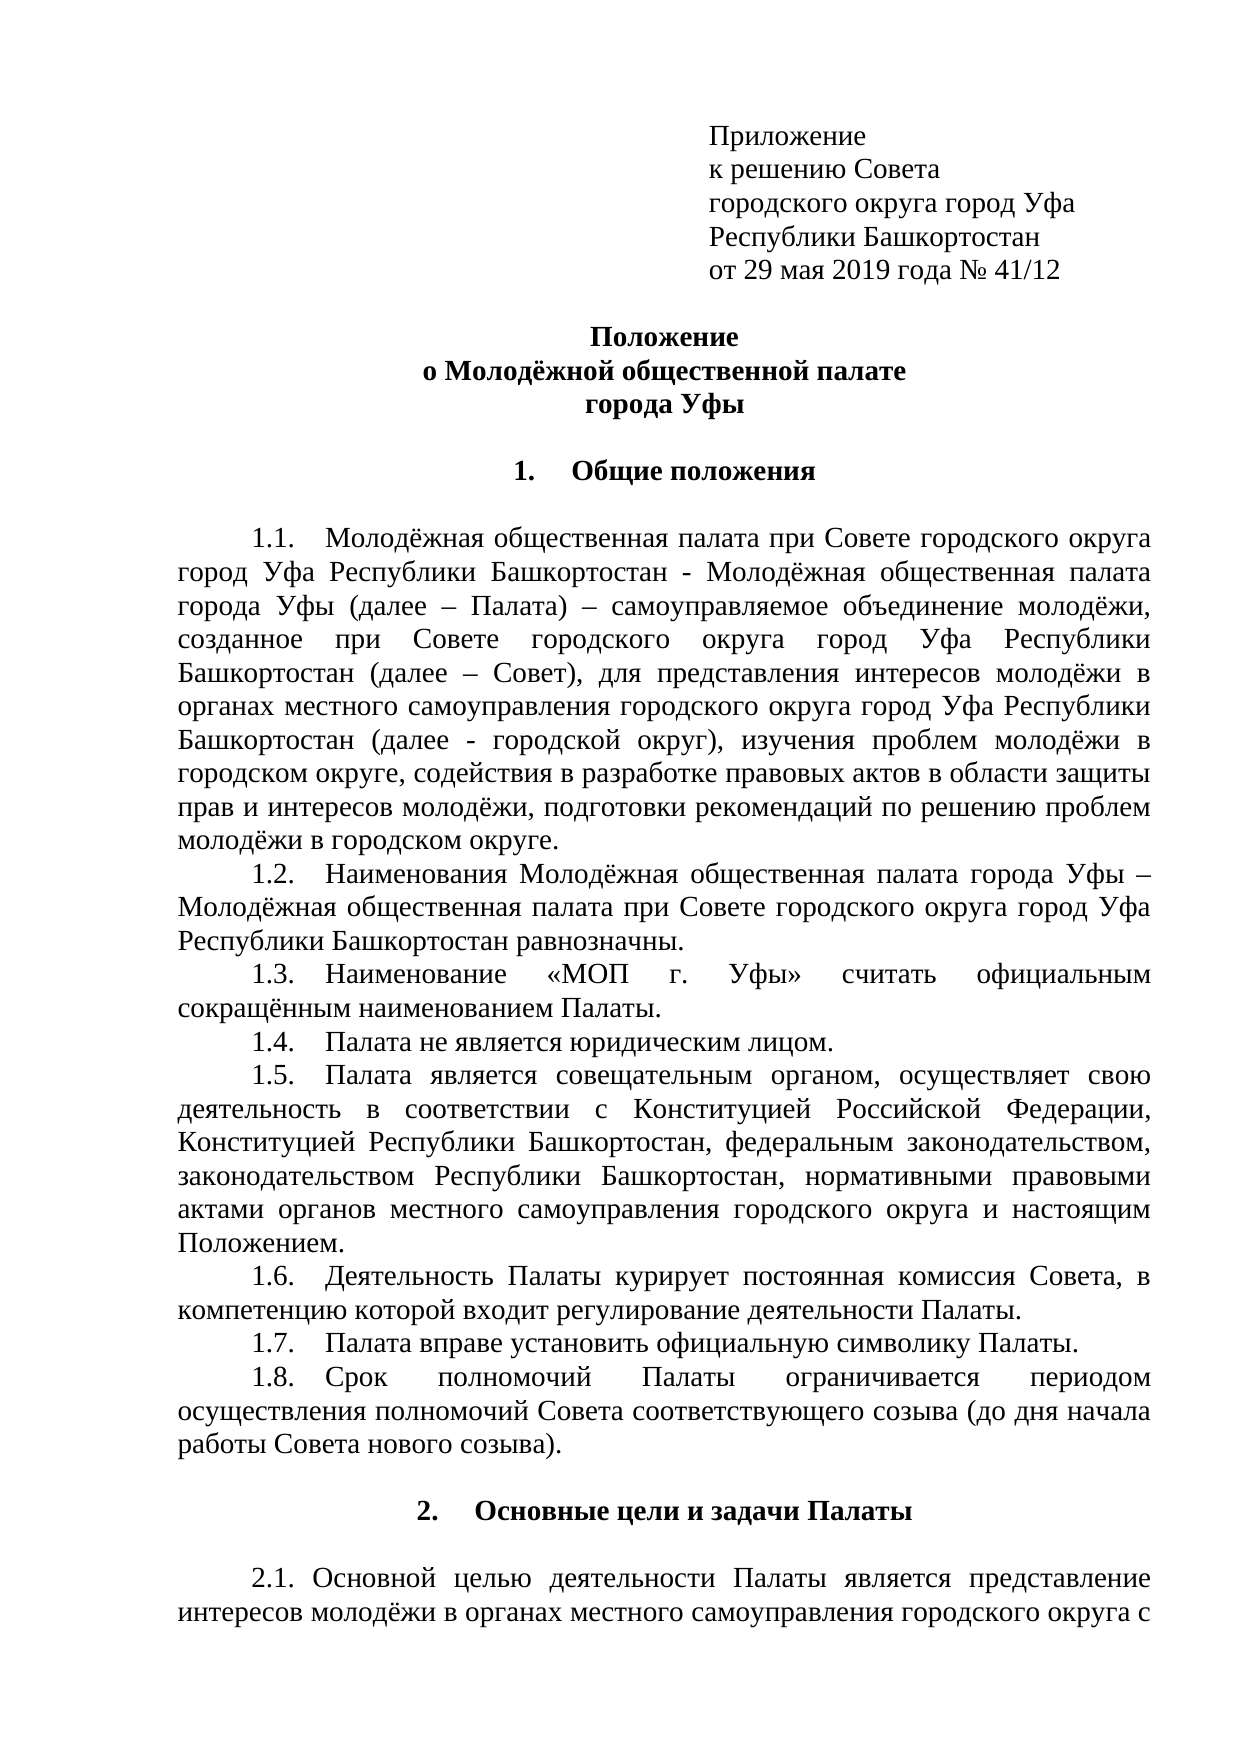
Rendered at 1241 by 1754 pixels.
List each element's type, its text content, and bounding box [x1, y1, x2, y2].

list Срок полномочий Палаты ограничивается периодом осуществления полномочий Совета соответствующего созыва (до дня начала работы Совета нового созыва). [177, 1359, 1152, 1460]
subtitle Общие положения [177, 453, 1152, 487]
list Наименование «МОП г. Уфы» считать официальным сокращённым наименованием Палаты. [177, 957, 1152, 1024]
list Палата не является юридическим лицом. [177, 1024, 1152, 1057]
text от 29 мая 2019 года № 41/12 [709, 252, 1152, 286]
text к решению Совета [709, 152, 1152, 185]
text Республики Башкортостан [709, 219, 1152, 252]
list Молодёжная общественная палата при Совете городского округа город Уфа Республики Башкортостан - Молодёжная общественная палата города Уфы (далее – Палата) – самоуправляемое объединение молодёжи, созданное при Совете городского округа город Уфа Республики Башкортостан (далее – Совет), для представления интересов молодёжи в органах местного самоуправления городского округа город Уфа Республики Башкортостан (далее - городской округ), изучения проблем молодёжи в городском округе, содействия в разработке правовых актов в области защиты прав и интересов молодёжи, подготовки рекомендаций по решению проблем молодёжи в городском округе. [177, 521, 1152, 856]
list Деятельность Палаты курирует постоянная комиссия Совета, в компетенцию которой входит регулирование деятельности Палаты. [177, 1258, 1152, 1326]
subtitle города Уфы [177, 386, 1152, 420]
list Наименования Молодёжная общественная палата города Уфы – Молодёжная общественная палата при Совете городского округа город Уфа Республики Башкортостан равнозначны. [177, 856, 1152, 957]
text городского округа город Уфа [709, 185, 1152, 219]
list Палата является совещательным органом, осуществляет свою деятельность в соответствии с Конституцией Российской Федерации, Конституцией Республики Башкортостан, федеральным законодательством, законодательством Республики Башкортостан, нормативными правовыми актами органов местного самоуправления городского округа и настоящим Положением. [177, 1057, 1152, 1258]
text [177, 1560, 1152, 1627]
list Палата вправе установить официальную символику Палаты. [177, 1326, 1152, 1359]
subtitle Положение о Молодёжной общественной палате [177, 319, 1152, 386]
list Основные цели и задачи Палаты [177, 1493, 1152, 1527]
text Приложение [709, 118, 1152, 152]
